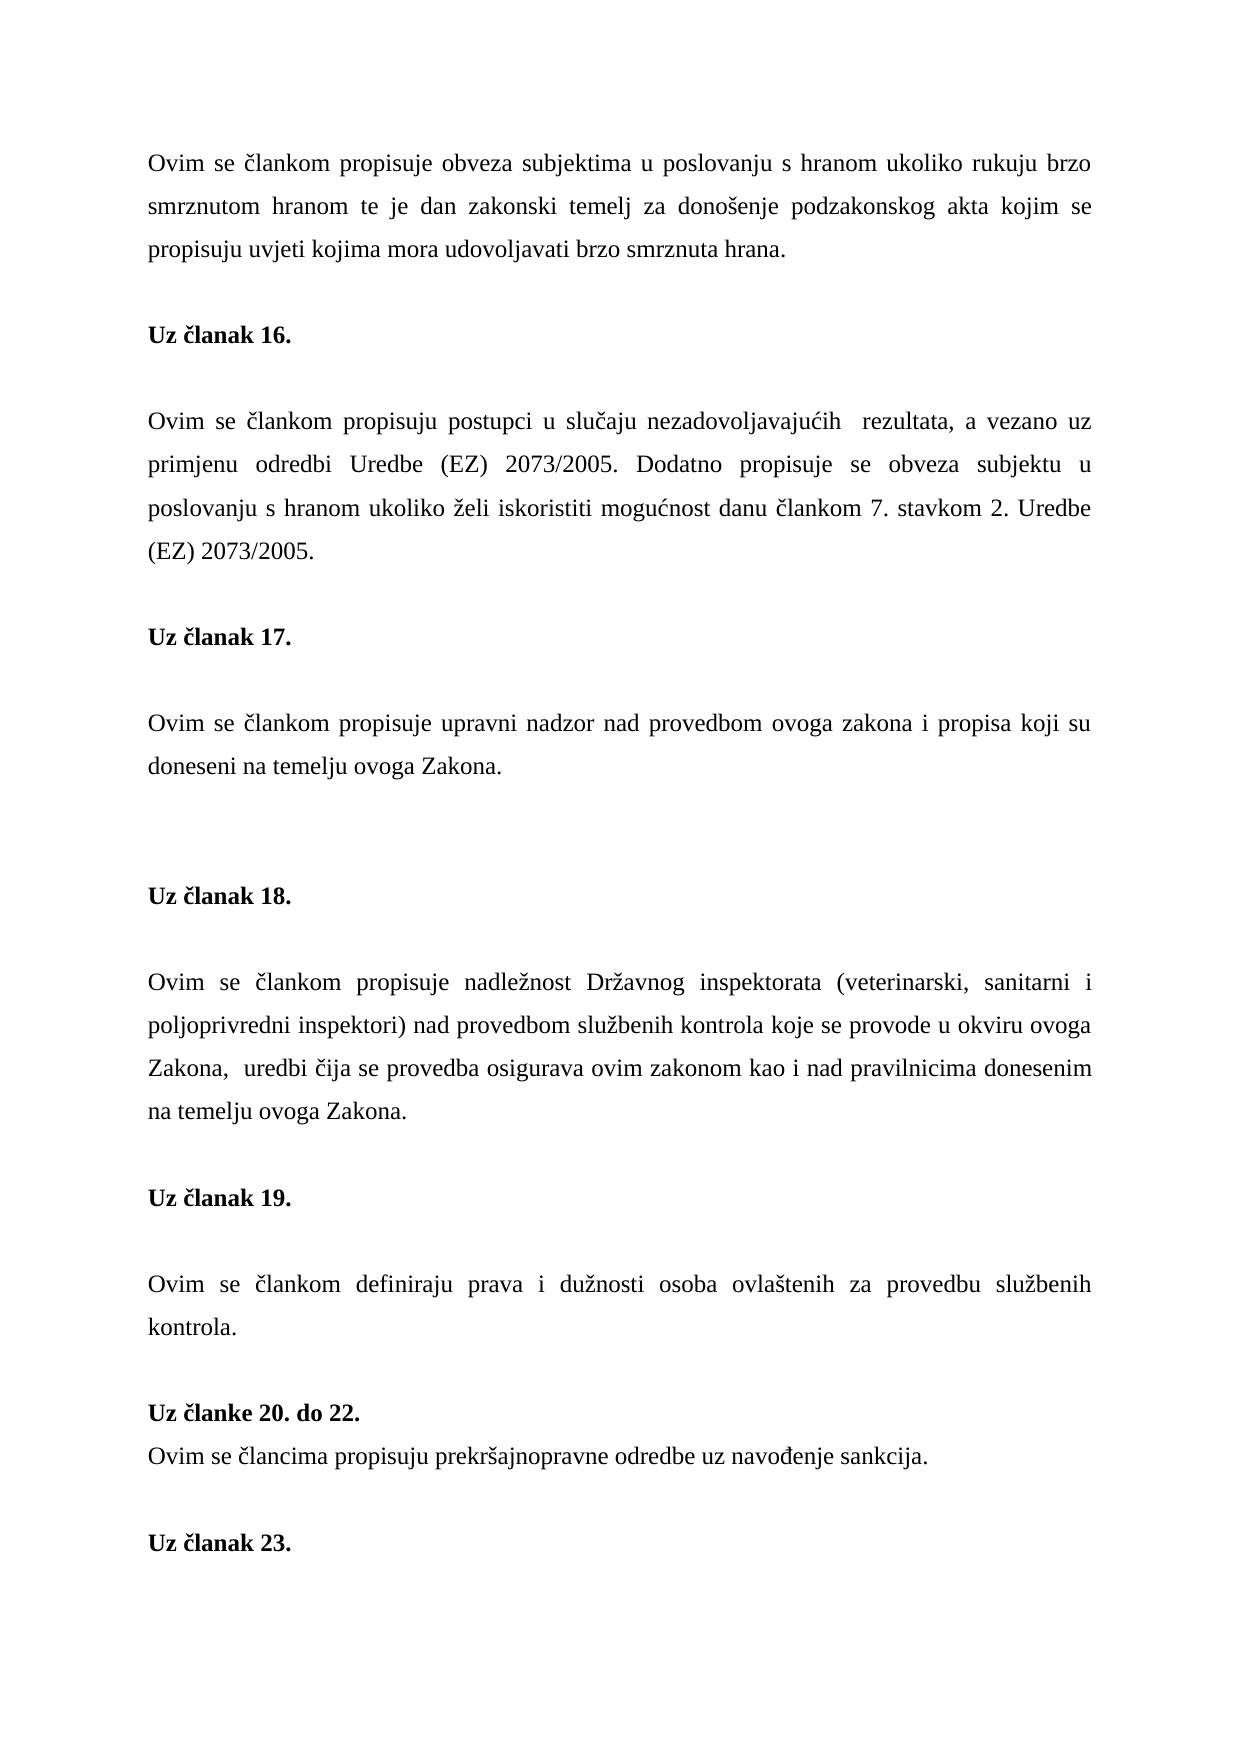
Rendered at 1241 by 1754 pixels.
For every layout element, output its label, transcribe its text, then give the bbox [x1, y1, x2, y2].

text Uz članak 19. [148, 1183, 1093, 1211]
text Uz članak 16. [148, 320, 1093, 349]
text Ovim se člankom propisuje upravni nadzor nad provedbom ovoga zakona i propisa koji su doneseni na temelju ovoga Zakona. [148, 708, 1093, 780]
text Uz članak 17. [148, 622, 1093, 651]
text Uz članak 23. [148, 1528, 1093, 1556]
text Ovim se člankom propisuju postupci u slučaju nezadovoljavajućih rezultata, a vezano uz primjenu odredbi Uredbe (EZ) 2073/2005. Dodatno propisuje se obveza subjektu u poslovanju s hranom ukoliko želi iskoristiti mogućnost danu člankom 7. stavkom 2. Uredbe (EZ) 2073/2005. [148, 406, 1093, 564]
text Ovim se člankom propisuje obveza subjektima u poslovanju s hranom ukoliko rukuju brzo smrznutom hranom te je dan zakonski temelj za donošenje podzakonskog akta kojim se propisuju uvjeti kojima mora udovoljavati brzo smrznuta hrana. [148, 148, 1093, 263]
text Uz članak 18. [148, 881, 1093, 909]
text Ovim se člankom propisuje nadležnost Državnog inspektorata (veterinarski, sanitarni i poljoprivredni inspektori) nad provedbom službenih kontrola koje se provode u okviru ovoga Zakona, uredbi čija se provedba osigurava ovim zakonom kao i nad pravilnicima donesenim na temelju ovoga Zakona. [148, 967, 1093, 1125]
text Ovim se člankom definiraju prava i dužnosti osoba ovlaštenih za provedbu službenih kontrola. [148, 1269, 1093, 1341]
text Ovim se člancima propisuju prekršajnopravne odredbe uz navođenje sankcija. [148, 1441, 1093, 1470]
text Uz članke 20. do 22. [148, 1398, 1093, 1427]
